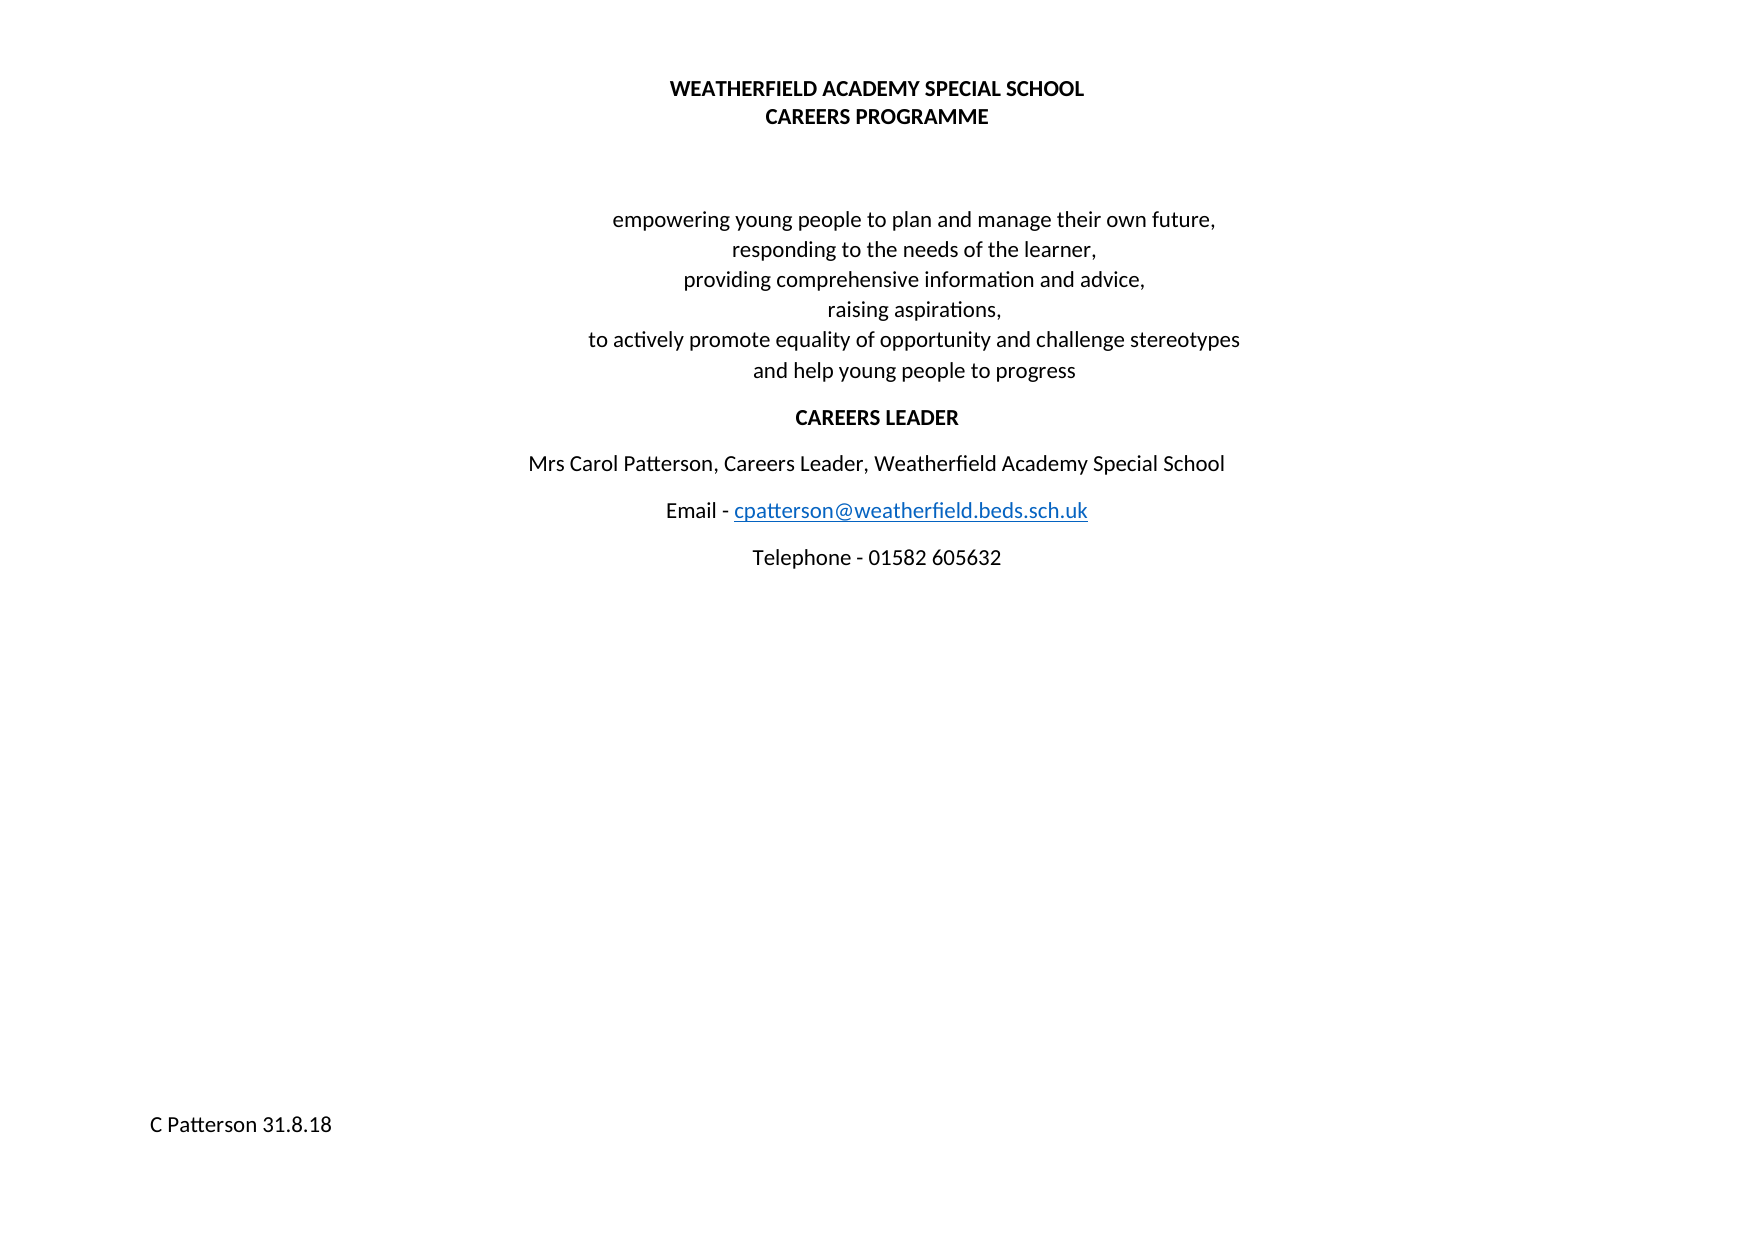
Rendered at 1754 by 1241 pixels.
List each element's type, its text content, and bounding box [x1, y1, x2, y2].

text Email - cpatterson@weatherfield.beds.sch.uk [150, 496, 1604, 524]
text Telephone - 01582 605632 [150, 543, 1604, 571]
text Mrs Carol Patterson, Careers Leader, Weatherfield Academy Special School [150, 449, 1604, 477]
text empowering young people to plan and manage their own future, responding to the needs of the learner, providing comprehensive information and advice, raising aspirations, to actively promote equality of opportunity and challenge stereotypes and help young people to progress [225, 205, 1604, 384]
text CAREERS LEADER [150, 403, 1604, 431]
